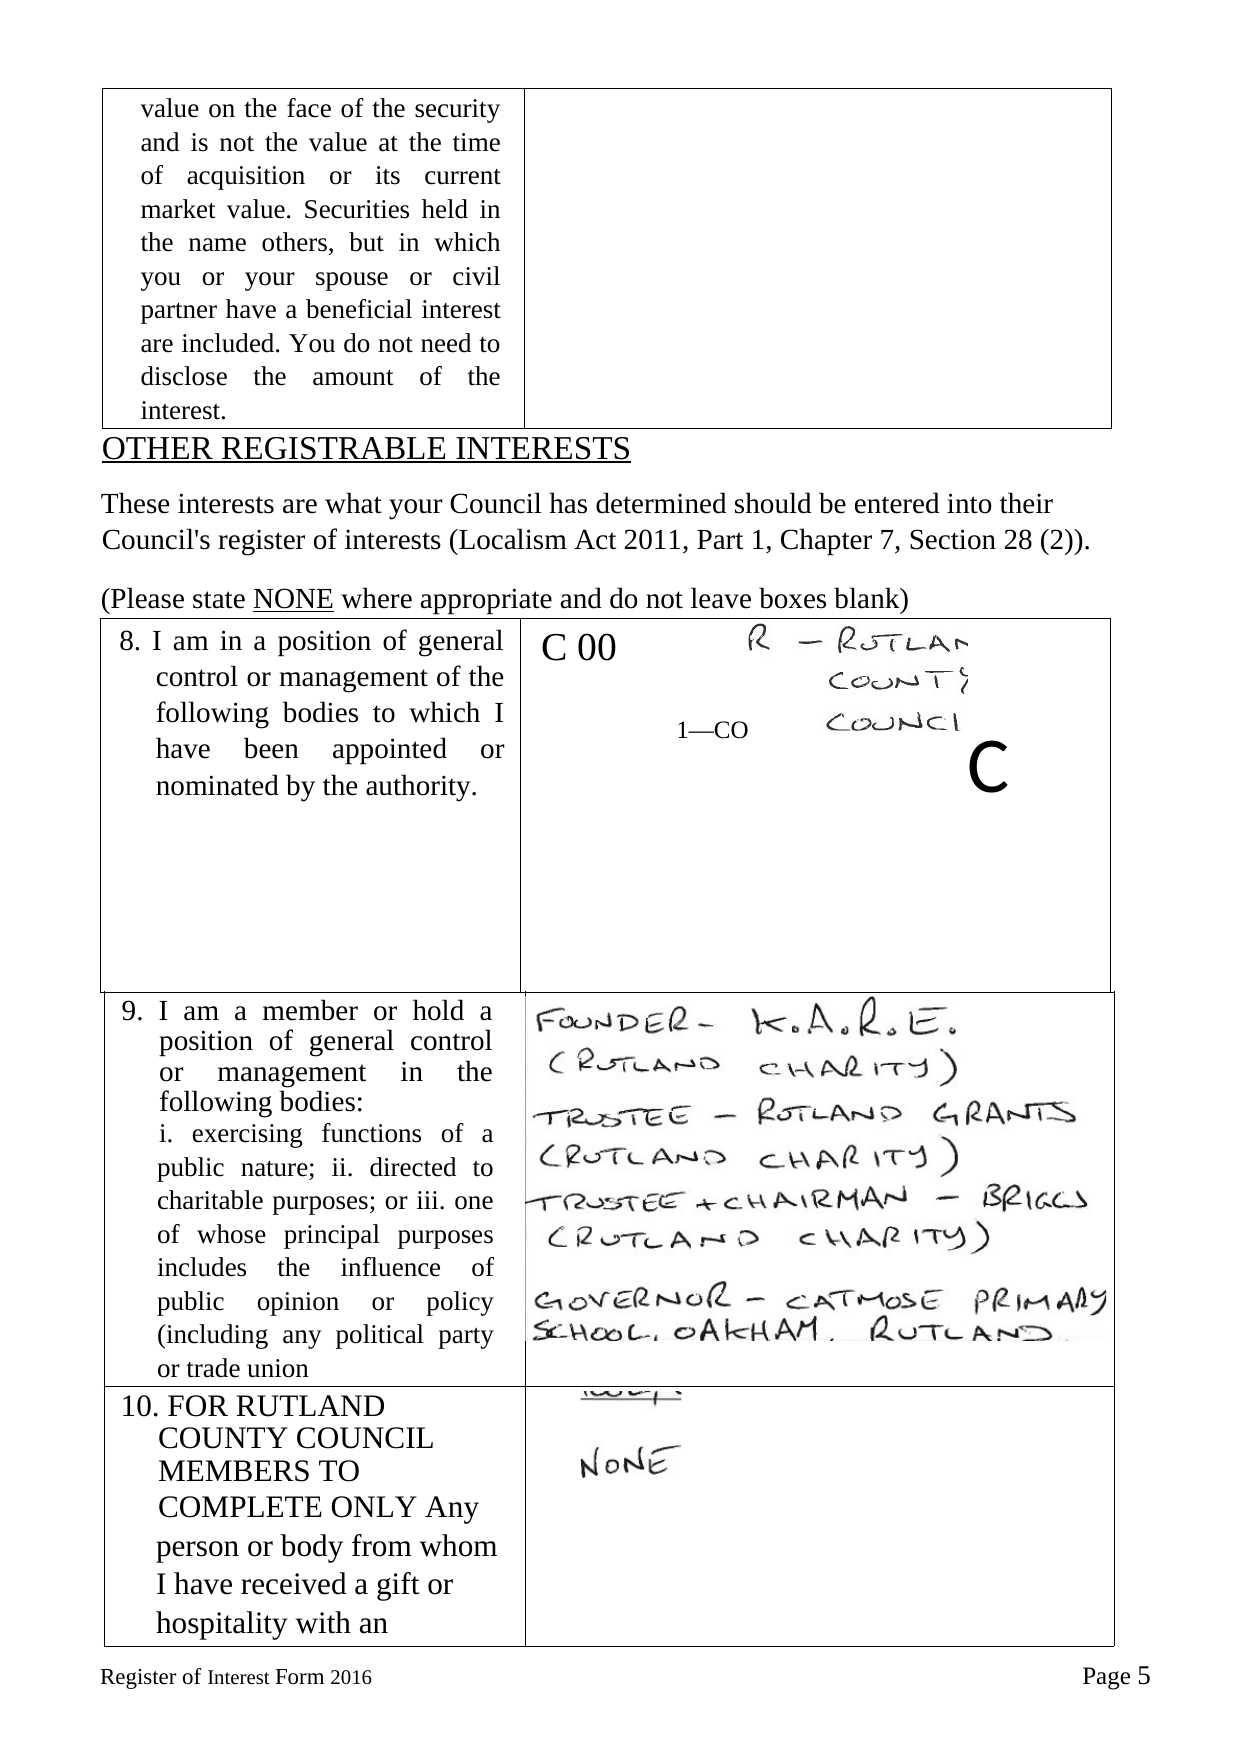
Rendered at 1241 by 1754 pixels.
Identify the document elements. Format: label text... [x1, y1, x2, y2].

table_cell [105, 1387, 525, 1646]
table_header 1—CO [676, 619, 1110, 991]
picture [525, 996, 1107, 1341]
subtitle OTHER REGISTRABLE INTERESTS [102, 428, 1144, 466]
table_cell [103, 89, 524, 427]
table_cell [526, 993, 1114, 1386]
table_header C 00 [521, 619, 676, 991]
table_cell 9. I am a member or hold a position of general control or management in the following bodies: i. exercising functions of a public nature; ii. directed to charitable purposes; or iii. one of whose principal purposes includes the influence of public opinion or policy (including any political party or trade union [105, 993, 525, 1386]
table_cell [525, 89, 1111, 427]
text These interests are what your Council has determined should be entered into their Council's register of interests (Localism Act 2011, Part 1, Chapter 7, Section 28 (2)). [101, 486, 1151, 556]
picture [580, 1391, 682, 1478]
table_header 8. I am in a position of general control or management of the following bodies to which I have been appointed or nominated by the authority. [101, 619, 520, 991]
picture [748, 623, 968, 731]
table_cell [526, 1387, 1114, 1646]
text (Please state NONE where appropriate and do not leave boxes blank) [101, 582, 1151, 615]
